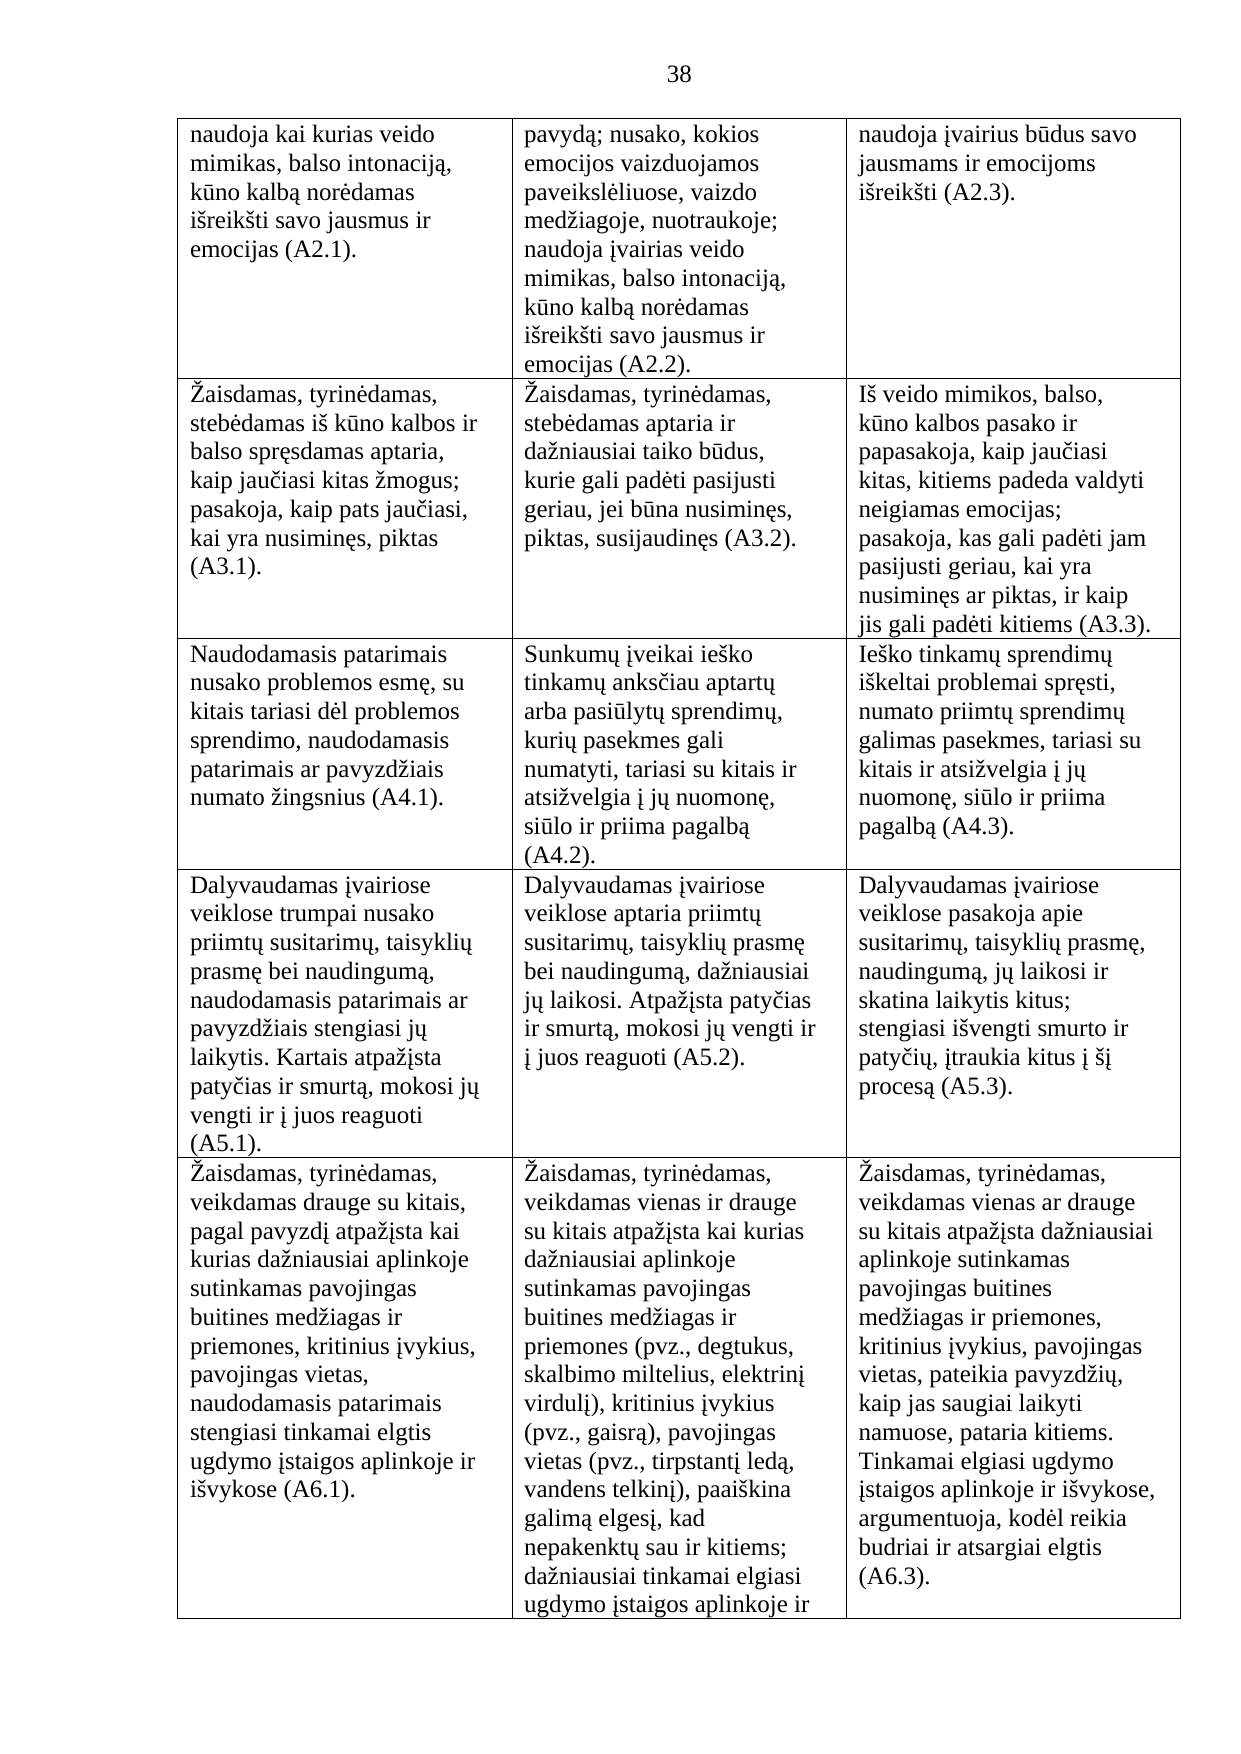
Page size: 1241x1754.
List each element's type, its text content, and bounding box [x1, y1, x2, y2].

table_cell Ieško tinkamų sprendimų iškeltai problemai spręsti, numato priimtų sprendimų galimas pasekmes, tariasi su kitais ir atsižvelgia į jų nuomonę, siūlo ir priima pagalbą (A4.3). [847, 639, 1180, 869]
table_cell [178, 1158, 512, 1618]
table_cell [513, 1158, 846, 1618]
table_cell Dalyvaudamas įvairiose veiklose trumpai nusako priimtų susitarimų, taisyklių prasmę bei naudingumą, naudodamasis patarimais ar pavyzdžiais stengiasi jų laikytis. Kartais atpažįsta patyčias ir smurtą, mokosi jų vengti ir į juos reaguoti (A5.1). [178, 870, 512, 1157]
table_cell Dalyvaudamas įvairiose veiklose aptaria priimtų susitarimų, taisyklių prasmę bei naudingumą, dažniausiai jų laikosi. Atpažįsta patyčias ir smurtą, mokosi jų vengti ir į juos reaguoti (A5.2). [513, 870, 846, 1157]
table_cell Iš veido mimikos, balso, kūno kalbos pasako ir papasakoja, kaip jaučiasi kitas, kitiems padeda valdyti neigiamas emocijas; pasakoja, kas gali padėti jam pasijusti geriau, kai yra nusiminęs ar piktas, ir kaip jis gali padėti kitiems (A3.3). [847, 379, 1180, 638]
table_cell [178, 119, 512, 378]
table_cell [847, 119, 1180, 378]
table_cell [513, 119, 846, 378]
table_cell Sunkumų įveikai ieško tinkamų anksčiau aptartų arba pasiūlytų sprendimų, kurių pasekmes gali numatyti, tariasi su kitais ir atsižvelgia į jų nuomonę, siūlo ir priima pagalbą (A4.2). [513, 639, 846, 869]
table_cell Naudodamasis patarimais nusako problemos esmę, su kitais tariasi dėl problemos sprendimo, naudodamasis patarimais ar pavyzdžiais numato žingsnius (A4.1). [178, 639, 512, 869]
table_cell Žaisdamas, tyrinėdamas, stebėdamas iš kūno kalbos ir balso spręsdamas aptaria, kaip jaučiasi kitas žmogus; pasakoja, kaip pats jaučiasi, kai yra nusiminęs, piktas (A3.1). [178, 379, 512, 638]
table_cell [847, 1158, 1180, 1618]
table_cell Dalyvaudamas įvairiose veiklose pasakoja apie susitarimų, taisyklių prasmę, naudingumą, jų laikosi ir skatina laikytis kitus; stengiasi išvengti smurto ir patyčių, įtraukia kitus į šį procesą (A5.3). [847, 870, 1180, 1157]
table_cell Žaisdamas, tyrinėdamas, stebėdamas aptaria ir dažniausiai taiko būdus, kurie gali padėti pasijusti geriau, jei būna nusiminęs, piktas, susijaudinęs (A3.2). [513, 379, 846, 638]
